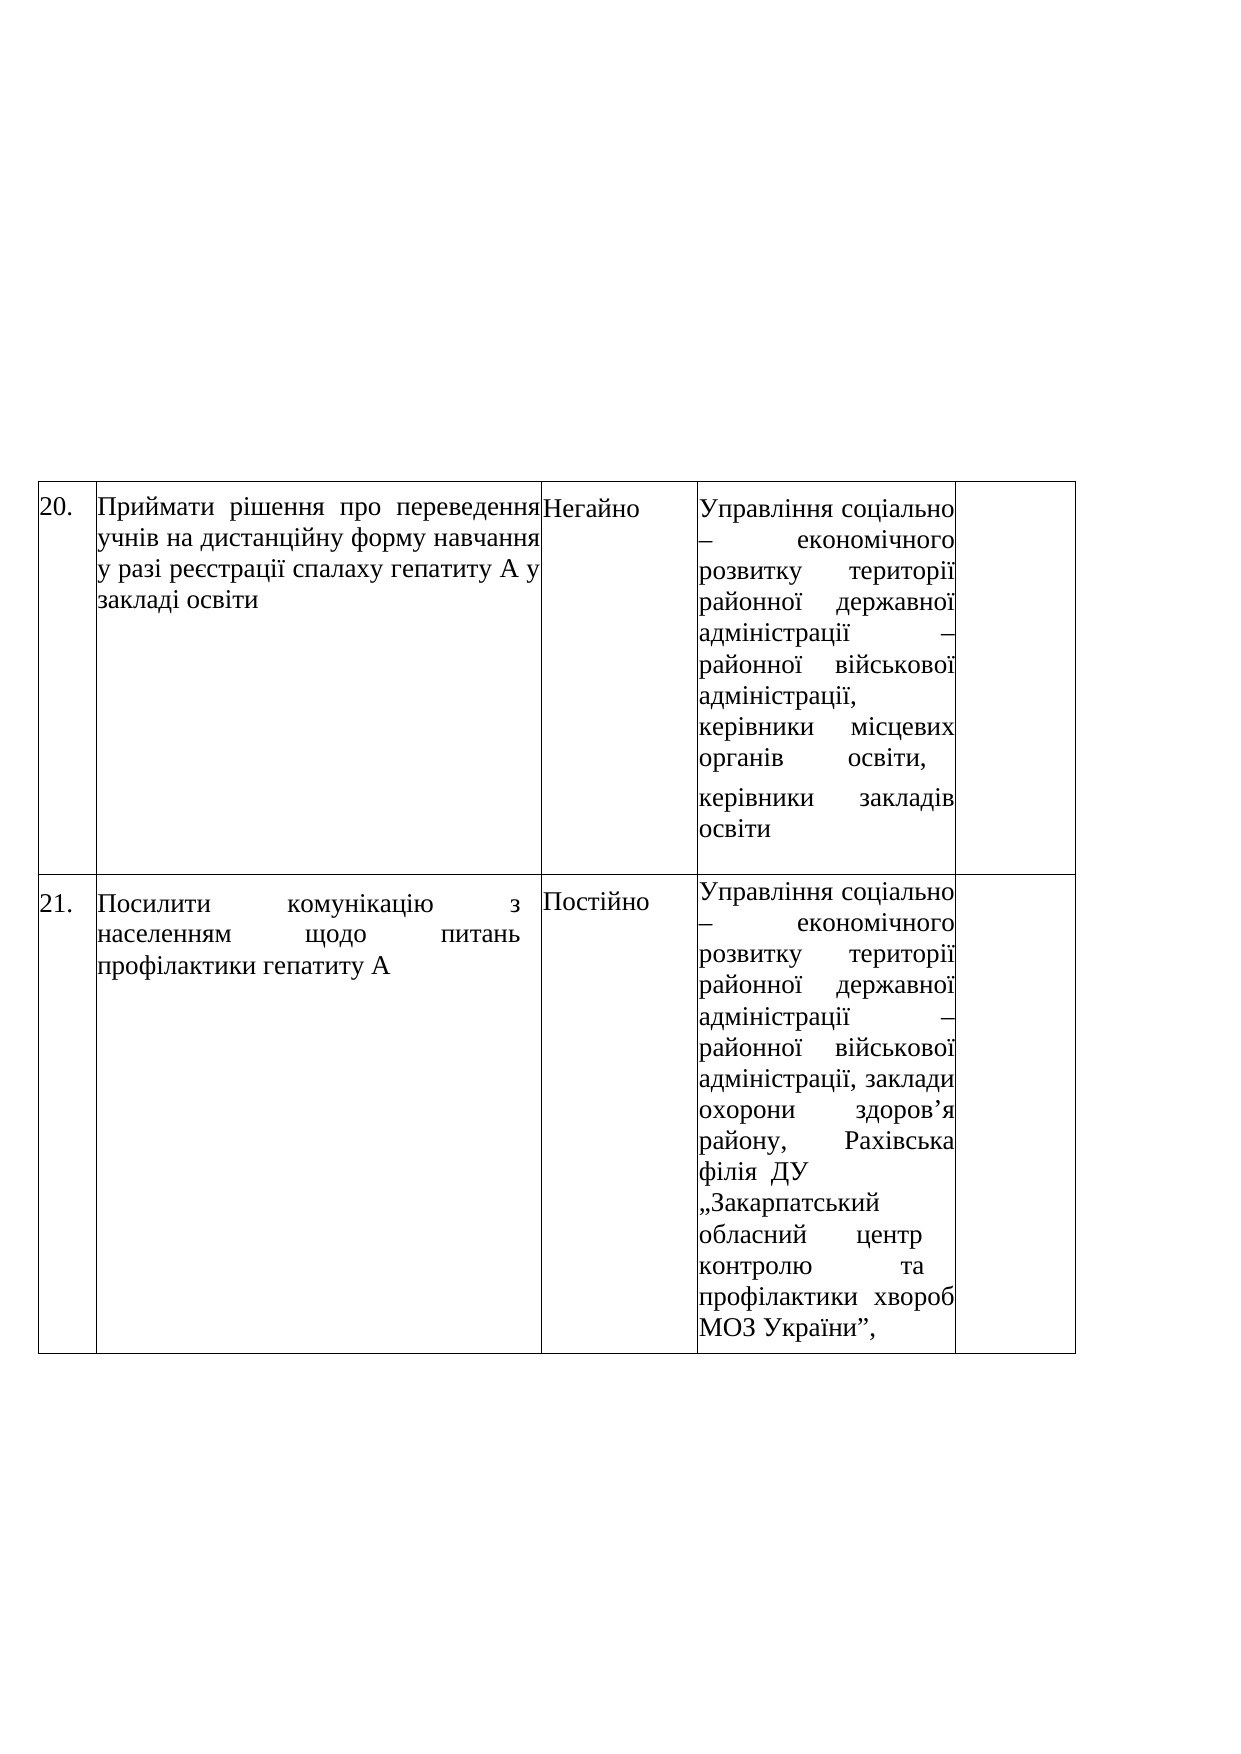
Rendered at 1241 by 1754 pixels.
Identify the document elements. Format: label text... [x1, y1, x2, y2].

table_header Негайно [542, 482, 697, 874]
table_header 20. [39, 482, 96, 874]
table_header Приймати рішення про переведення учнів на дистанційну форму навчання у разі реєстрації спалаху гепатиту А у закладі освіти [97, 482, 541, 874]
table_cell Посилити комунікацію з населенням щодо питань профілактики гепатиту А [97, 875, 541, 1353]
table_cell [956, 875, 1075, 1353]
table_cell Постійно [542, 875, 697, 1353]
table_cell Управління соціально – економічного розвитку території районної державної адміністрації – районної військової адміністрації, заклади охорони здоров’я району, Рахівська філія ДУ „Закарпатський обласний центр контролю та профілактики хвороб МОЗ України”, [698, 875, 955, 1353]
table_header Управління соціально – економічного розвитку території районної державної адміністрації – районної військової адміністрації, керівники місцевих органів освіти, керівники закладів освіти [698, 482, 955, 874]
table_header [956, 482, 1075, 874]
table_cell 21. [39, 875, 96, 1353]
